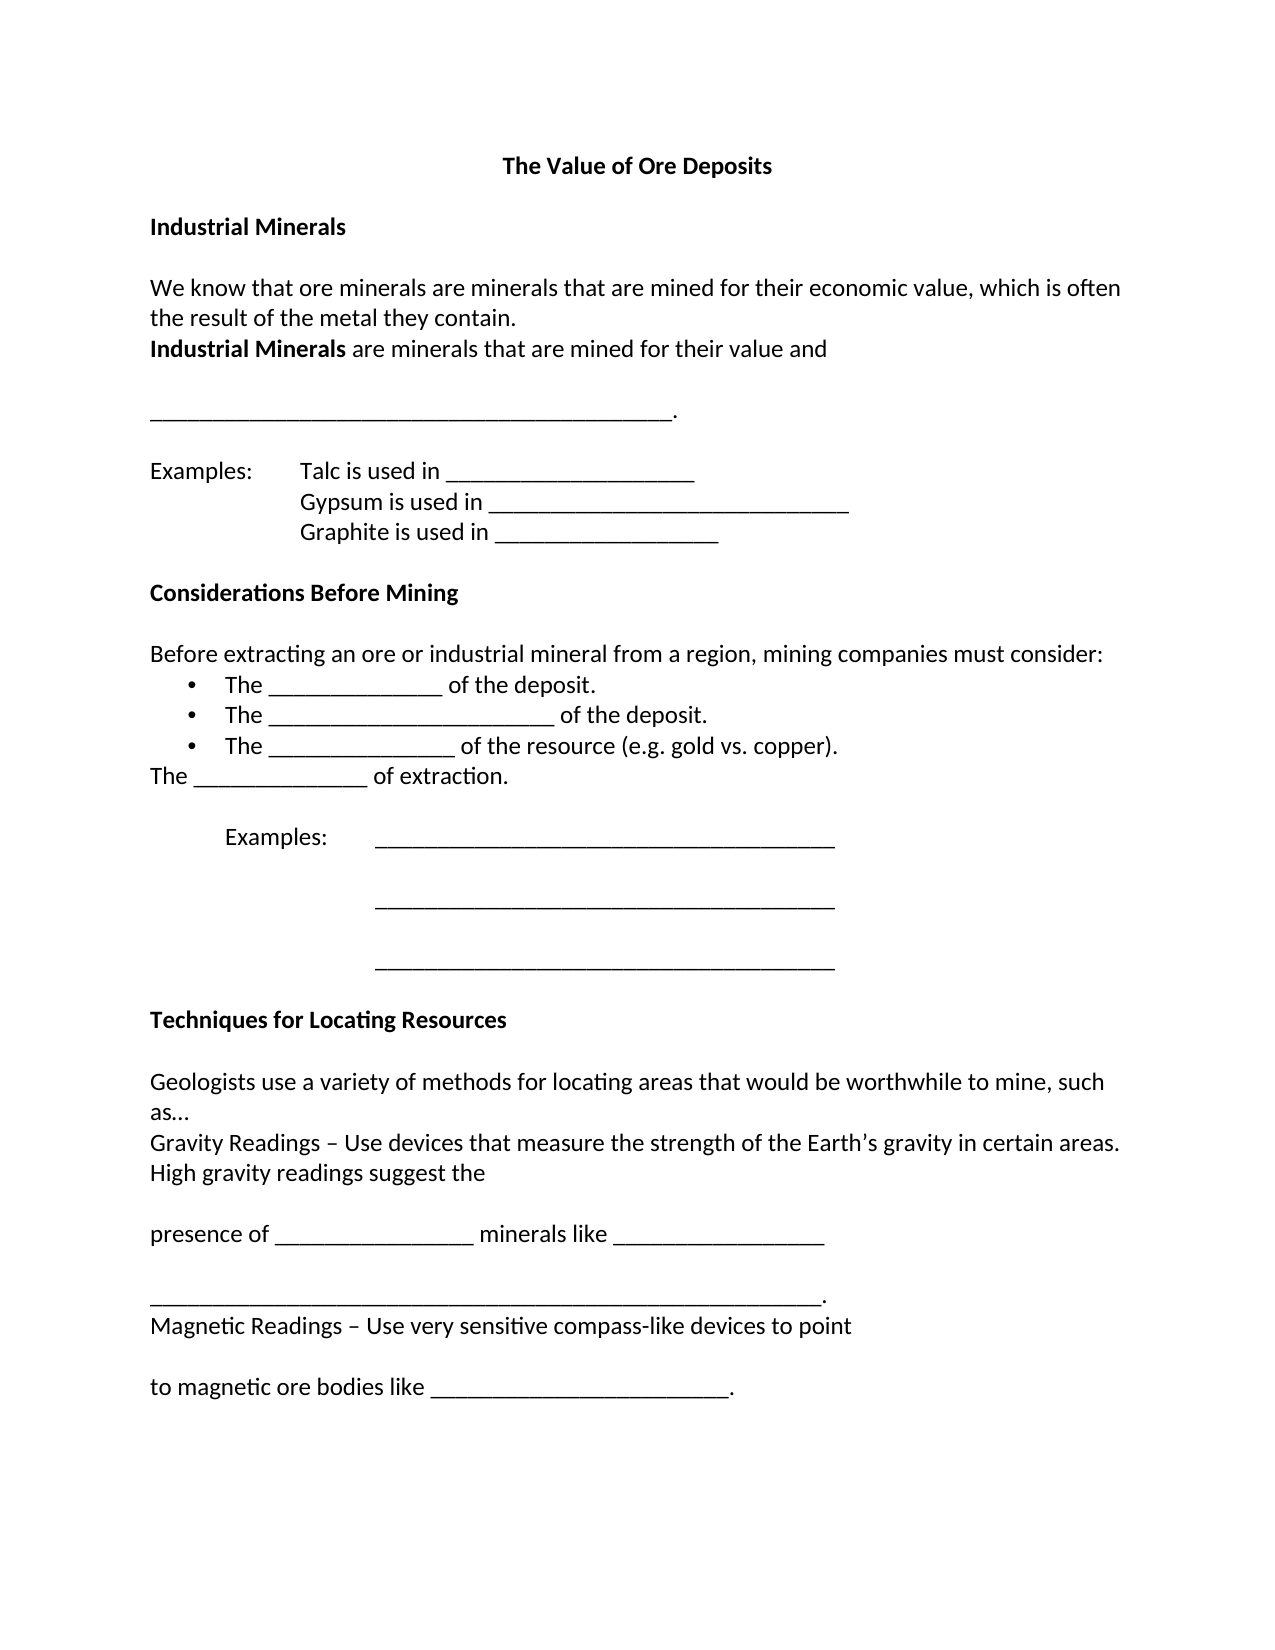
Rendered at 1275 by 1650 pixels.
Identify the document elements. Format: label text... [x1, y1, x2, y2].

list The _______________________ of the deposit. [187, 699, 1125, 730]
list The _______________ of the resource (e.g. gold vs. copper). [187, 730, 1125, 760]
text Magnetic Readings – Use very sensitive compass-like devices to point to magnetic ore bodies like ________________________. [150, 1310, 1125, 1401]
text We know that ore minerals are minerals that are mined for their economic value, which is often the result of the metal they contain. [150, 272, 1125, 333]
text Gypsum is used in _____________________________ [150, 486, 1125, 516]
text Industrial Minerals [150, 211, 1125, 242]
text Examples: Talc is used in ____________________ [150, 425, 1125, 486]
list The ______________ of the deposit. [187, 669, 1125, 699]
text Graphite is used in __________________ [150, 516, 1125, 547]
text Considerations Before Mining [150, 577, 1125, 608]
text Before extracting an ore or industrial mineral from a region, mining companies must consider: [150, 638, 1125, 669]
text Gravity Readings – Use devices that measure the strength of the Earth’s gravity in certain areas. High gravity readings suggest the presence of ________________ minerals like _________________ ______________________________________________________. [150, 1127, 1125, 1310]
text The Value of Ore Deposits [150, 150, 1125, 181]
text Industrial Minerals are minerals that are mined for their value and __________________________________________. [150, 333, 1125, 425]
text The ______________ of extraction. Examples: _____________________________________ _____________________________________ _____________________________________ [150, 760, 1125, 974]
text Geologists use a variety of methods for locating areas that would be worthwhile to mine, such as… [150, 1066, 1125, 1127]
text Techniques for Locating Resources [150, 1004, 1125, 1035]
